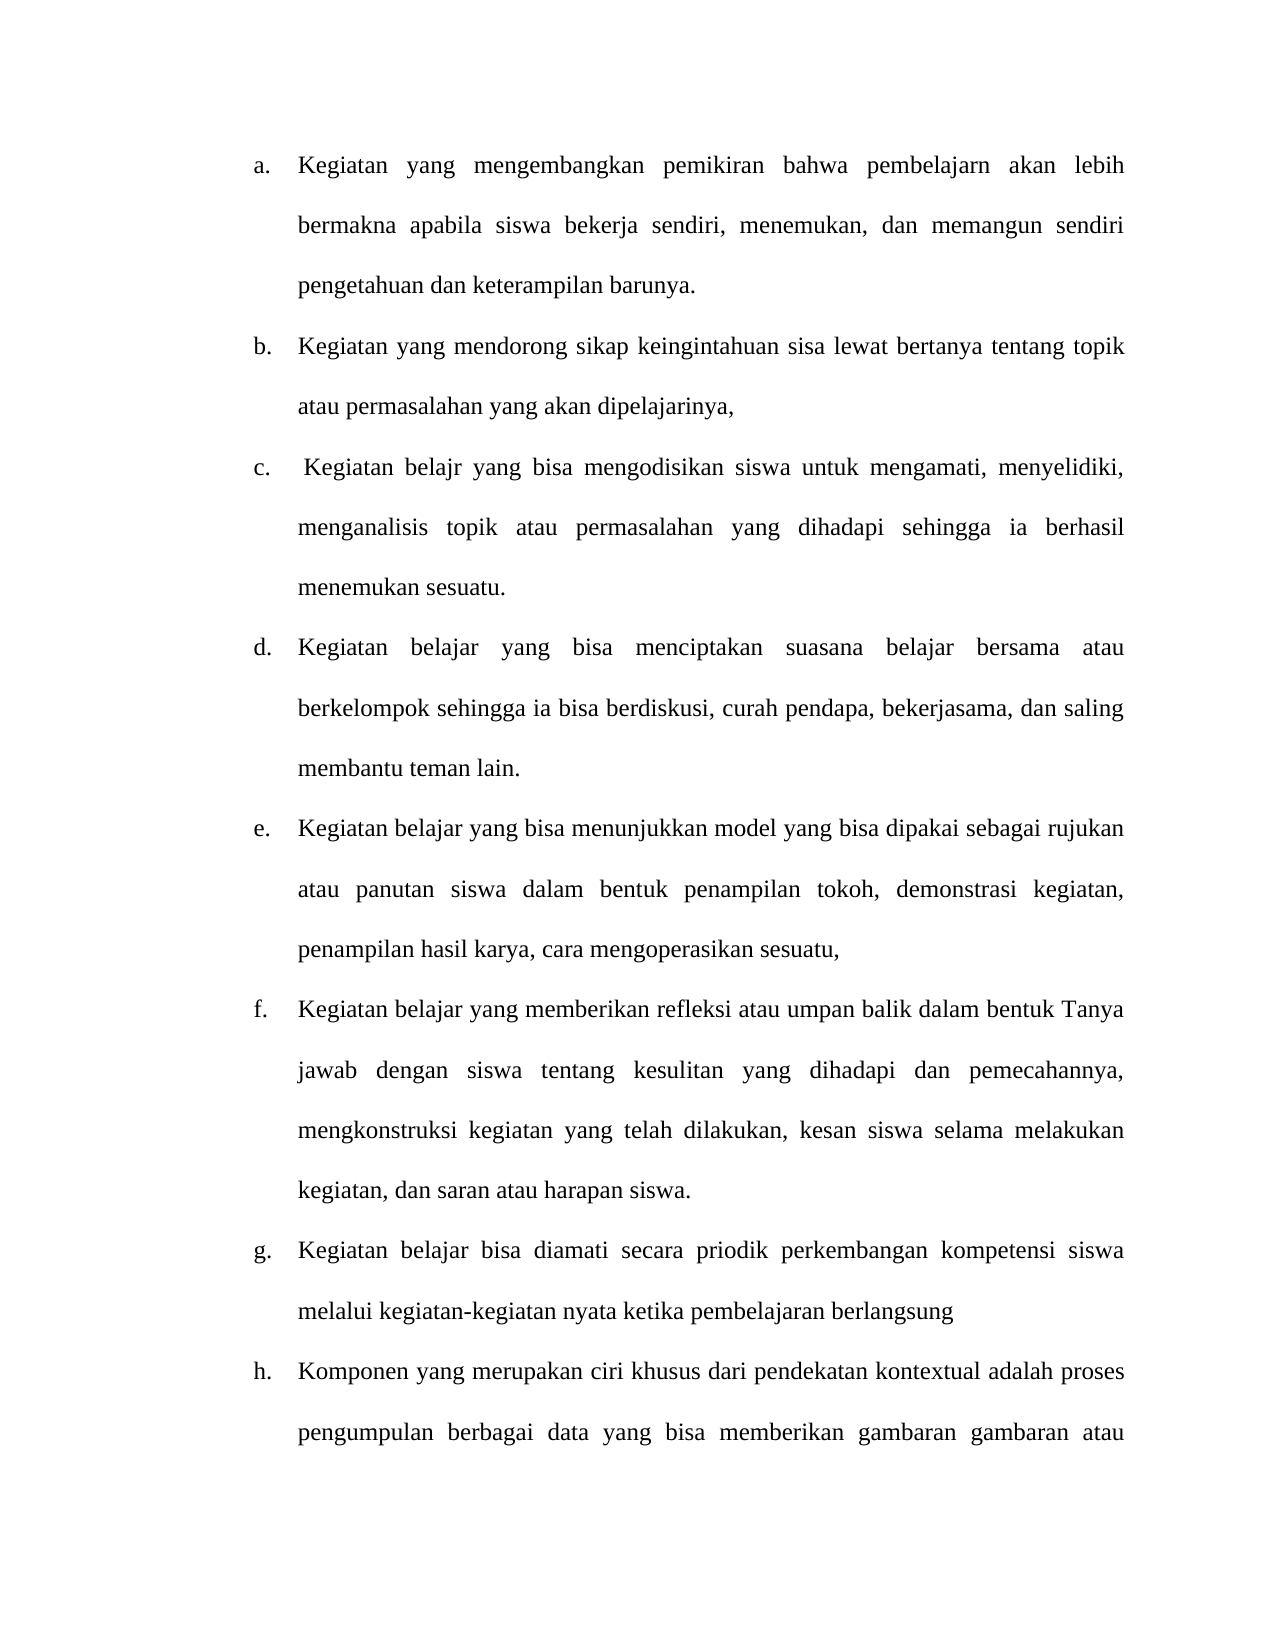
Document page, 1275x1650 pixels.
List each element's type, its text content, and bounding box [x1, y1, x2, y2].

list Kegiatan yang mendorong sikap keingintahuan sisa lewat bertanya tentang topik atau permasalahan yang akan dipelajarinya, [253, 331, 1125, 420]
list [253, 1356, 1125, 1445]
list Kegiatan yang mengembangkan pemikiran bahwa pembelajarn akan lebih bermakna apabila siswa bekerja sendiri, menemukan, dan memangun sendiri pengetahuan dan keterampilan barunya. [253, 150, 1125, 299]
list Kegiatan belajar yang bisa menunjukkan model yang bisa dipakai sebagai rujukan atau panutan siswa dalam bentuk penampilan tokoh, demonstrasi kegiatan, penampilan hasil karya, cara mengoperasikan sesuatu, [253, 813, 1125, 963]
list Kegiatan belajar bisa diamati secara priodik perkembangan kompetensi siswa melalui kegiatan-kegiatan nyata ketika pembelajaran berlangsung [253, 1236, 1125, 1325]
list Kegiatan belajar yang bisa menciptakan suasana belajar bersama atau berkelompok sehingga ia bisa berdiskusi, curah pendapa, bekerjasama, dan saling membantu teman lain. [253, 632, 1125, 782]
list Kegiatan belajar yang memberikan refleksi atau umpan balik dalam bentuk Tanya jawab dengan siswa tentang kesulitan yang dihadapi dan pemecahannya, mengkonstruksi kegiatan yang telah dilakukan, kesan siswa selama melakukan kegiatan, dan saran atau harapan siswa. [253, 994, 1125, 1204]
list Kegiatan belajr yang bisa mengodisikan siswa untuk mengamati, menyelidiki, menganalisis topik atau permasalahan yang dihadapi sehingga ia berhasil menemukan sesuatu. [253, 452, 1125, 601]
